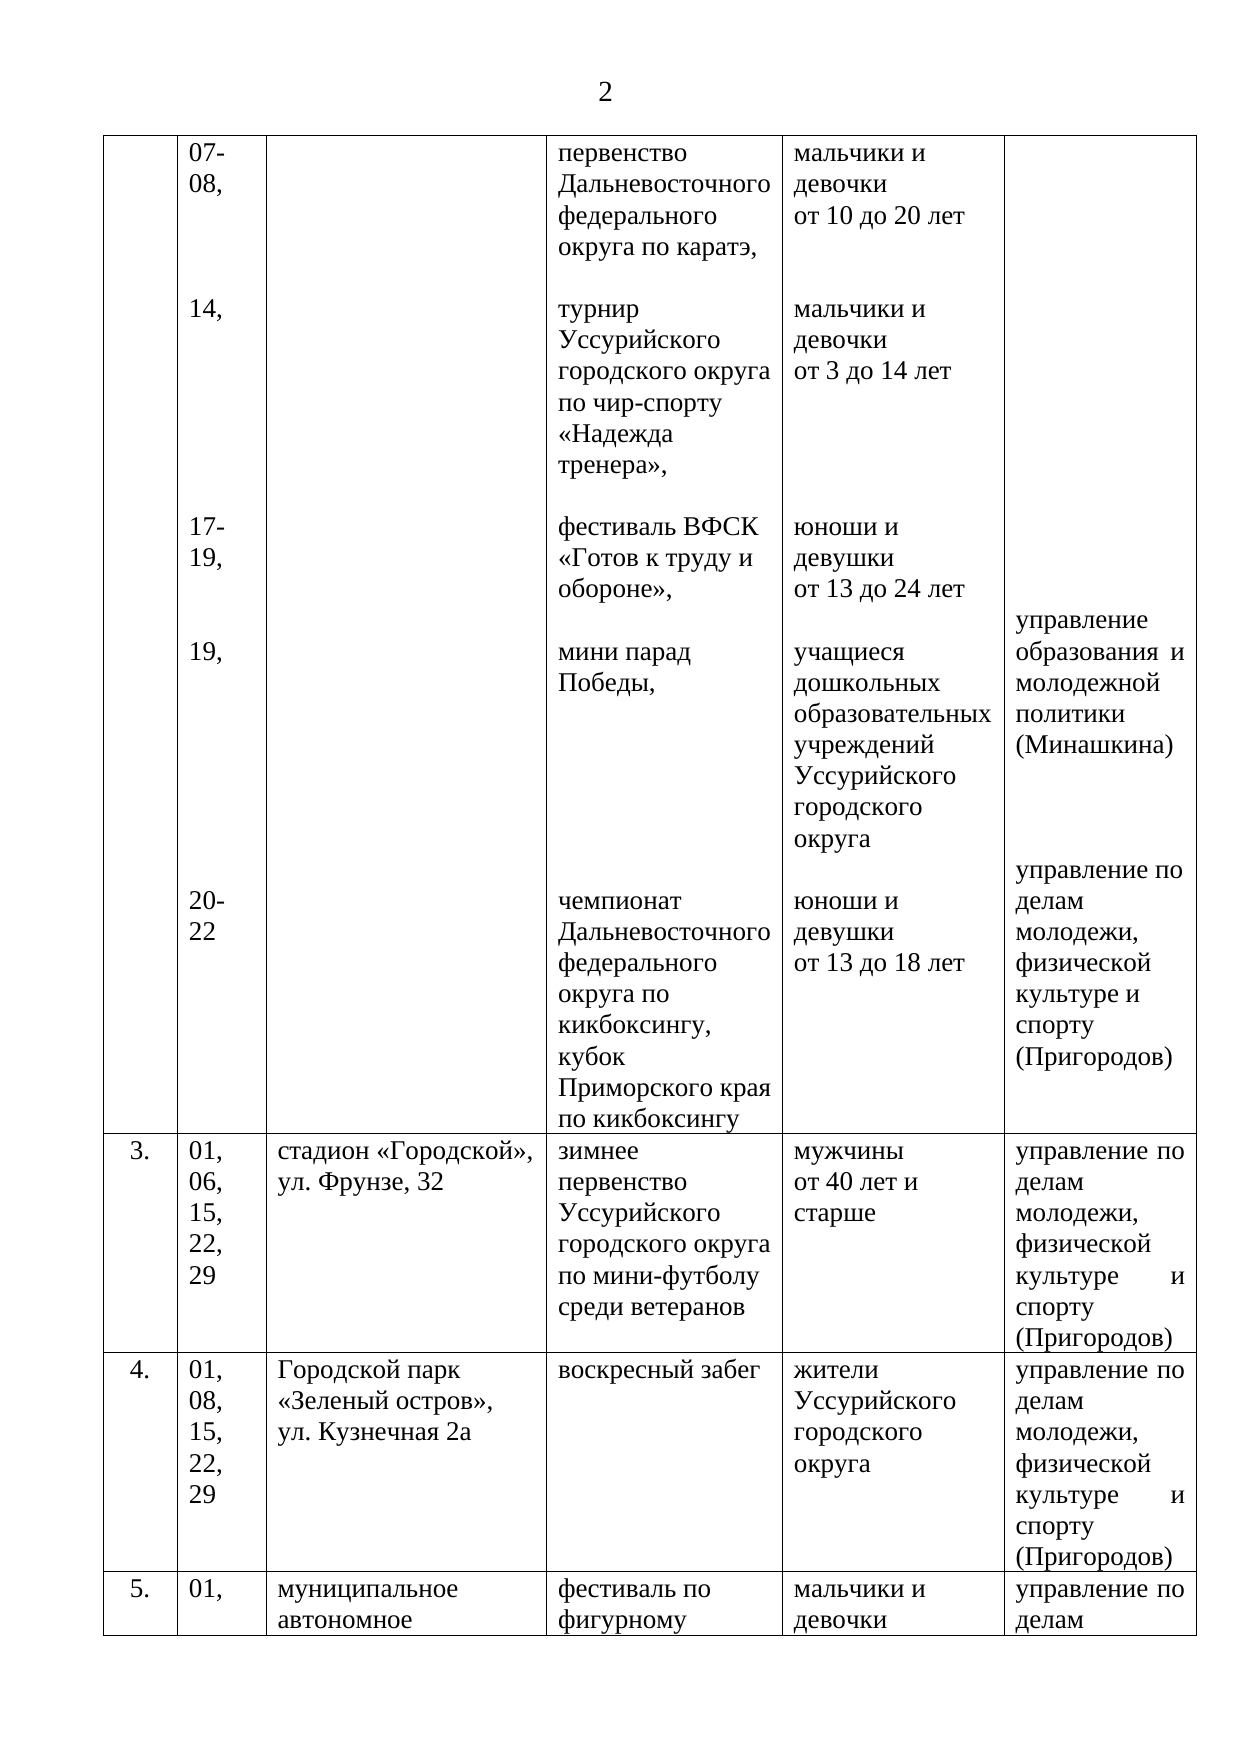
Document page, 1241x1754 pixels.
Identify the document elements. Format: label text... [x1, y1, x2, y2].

table_cell [104, 136, 177, 1133]
table_cell 01, 11, 12 [178, 1572, 266, 1634]
table_cell 01, 06, 15, 22, 29 [178, 1134, 266, 1352]
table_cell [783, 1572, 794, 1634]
table_cell Городской парк «Зеленый остров», ул. Кузнечная 2а [267, 1353, 546, 1571]
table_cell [547, 136, 782, 1133]
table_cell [267, 136, 546, 1133]
table_cell мужчины от 40 лет и старше [783, 1134, 1004, 1352]
table_cell [104, 1353, 177, 1571]
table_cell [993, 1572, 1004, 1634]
table_cell управление по делам молодежи, физической культуре и спорту (Пригородов) [1005, 1134, 1196, 1352]
table_cell [104, 1572, 177, 1634]
table_cell зимнее первенство Уссурийского городского округа по мини-футболу среди ветеранов [547, 1134, 782, 1352]
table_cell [178, 136, 266, 1133]
table_cell воскресный забег [547, 1353, 782, 1571]
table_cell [783, 136, 1004, 1133]
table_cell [547, 1572, 782, 1634]
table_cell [267, 1572, 546, 1634]
table_cell жители Уссурийского городского округа [783, 1353, 1004, 1571]
table_cell стадион «Городской», ул. Фрунзе, 32 [267, 1134, 546, 1352]
table_cell [104, 1134, 177, 1352]
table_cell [1005, 136, 1196, 1133]
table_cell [1005, 1572, 1196, 1634]
table_cell управление по делам молодежи, физической культуре и спорту (Пригородов) [1005, 1353, 1196, 1571]
table_cell 01, 08, 15, 22, 29 [178, 1353, 266, 1571]
